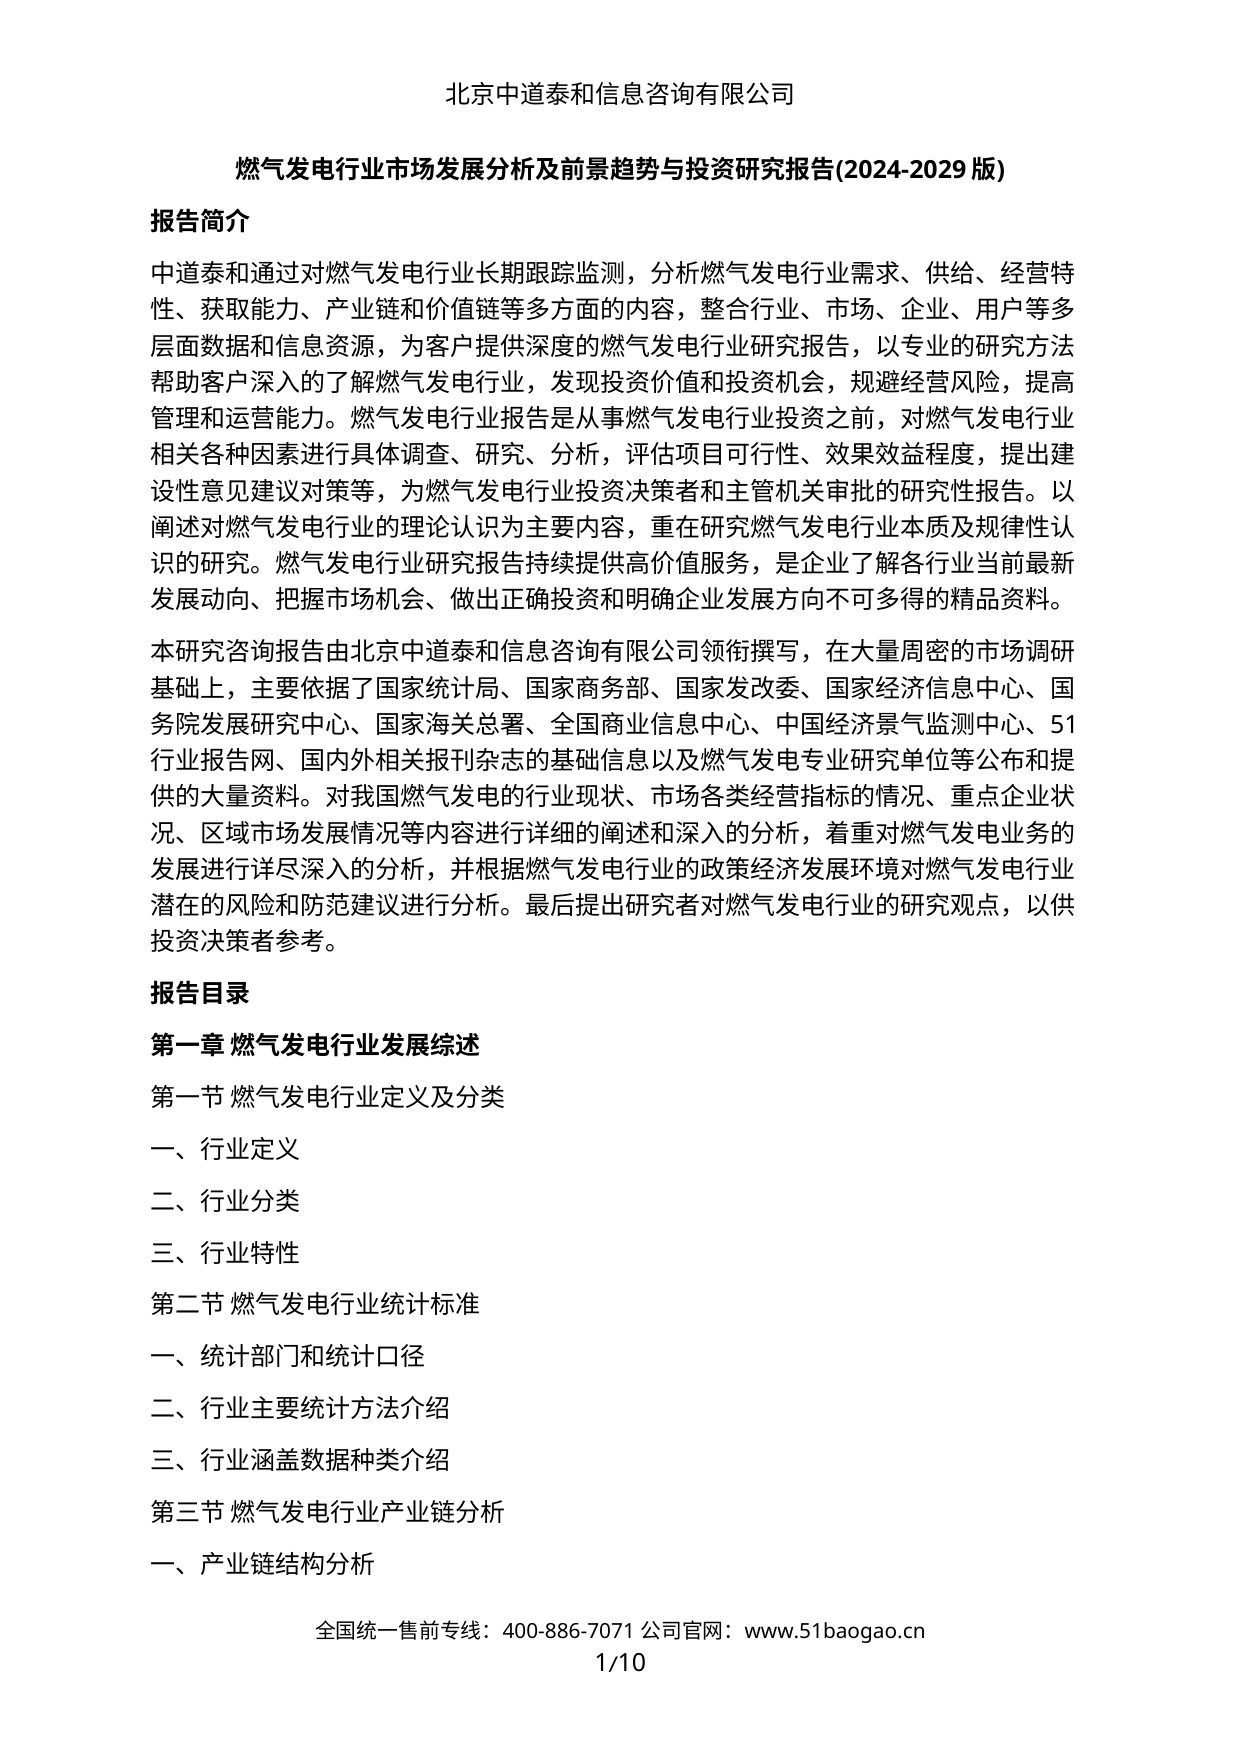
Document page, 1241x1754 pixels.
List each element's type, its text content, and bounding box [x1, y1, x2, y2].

text 一、产业链结构分析 [150, 1544, 1090, 1581]
text 一、统计部门和统计口径 [150, 1337, 1090, 1373]
text 报告简介 [150, 202, 1090, 238]
text 三、行业涵盖数据种类介绍 [150, 1441, 1090, 1477]
text 二、行业分类 [150, 1181, 1090, 1217]
text 一、行业定义 [150, 1129, 1090, 1166]
text 三、行业特性 [150, 1233, 1090, 1269]
text 中道泰和通过对燃气发电行业长期跟踪监测，分析燃气发电行业需求、供给、经营特性、获取能力、产业链和价值链等多方面的内容，整合行业、市场、企业、用户等多层面数据和信息资源，为客户提供深度的燃气发电行业研究报告，以专业的研究方法帮助客户深入的了解燃气发电行业，发现投资价值和投资机会，规避经营风险，提高管理和运营能力。燃气发电行业报告是从事燃气发电行业投资之前，对燃气发电行业相关各种因素进行具体调查、研究、分析，评估项目可行性、效果效益程度，提出建设性意见建议对策等，为燃气发电行业投资决策者和主管机关审批的研究性报告。以阐述对燃气发电行业的理论认识为主要内容，重在研究燃气发电行业本质及规律性认识的研究。燃气发电行业研究报告持续提供高价值服务，是企业了解各行业当前最新发展动向、把握市场机会、做出正确投资和明确企业发展方向不可多得的精品资料。 [150, 254, 1090, 616]
text 燃气发电行业市场发展分析及前景趋势与投资研究报告(2024-2029版) [150, 150, 1090, 186]
text 二、行业主要统计方法介绍 [150, 1389, 1090, 1425]
text 报告目录 [150, 974, 1090, 1010]
text 第一节 燃气发电行业定义及分类 [150, 1077, 1090, 1114]
text 第二节 燃气发电行业统计标准 [150, 1285, 1090, 1321]
text 第一章 燃气发电行业发展综述 [150, 1026, 1090, 1062]
text 本研究咨询报告由北京中道泰和信息咨询有限公司领衔撰写，在大量周密的市场调研基础上，主要依据了国家统计局、国家商务部、国家发改委、国家经济信息中心、国务院发展研究中心、国家海关总署、全国商业信息中心、中国经济景气监测中心、51行业报告网、国内外相关报刊杂志的基础信息以及燃气发电专业研究单位等公布和提供的大量资料。对我国燃气发电的行业现状、市场各类经营指标的情况、重点企业状况、区域市场发展情况等内容进行详细的阐述和深入的分析，着重对燃气发电业务的发展进行详尽深入的分析，并根据燃气发电行业的政策经济发展环境对燃气发电行业潜在的风险和防范建议进行分析。最后提出研究者对燃气发电行业的研究观点，以供投资决策者参考。 [150, 632, 1090, 958]
text 第三节 燃气发电行业产业链分析 [150, 1492, 1090, 1529]
